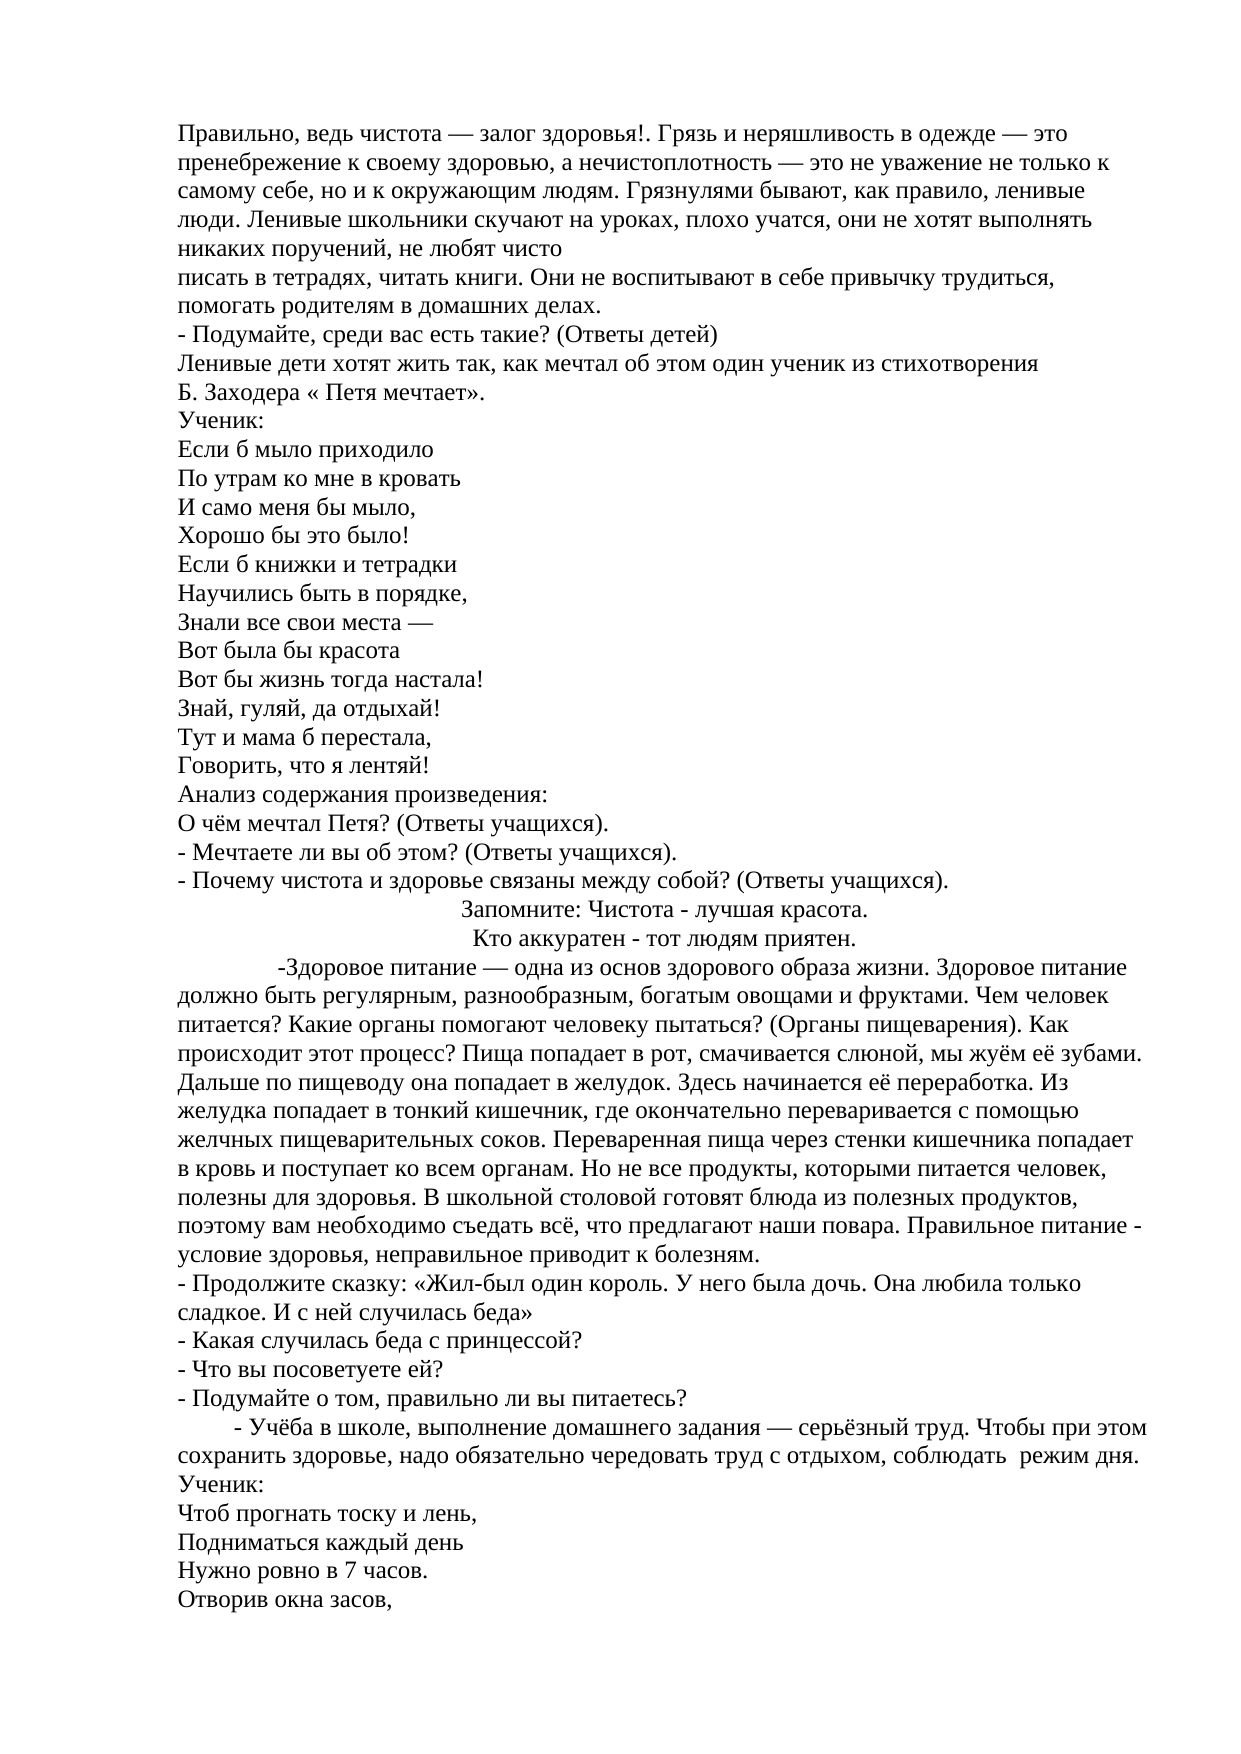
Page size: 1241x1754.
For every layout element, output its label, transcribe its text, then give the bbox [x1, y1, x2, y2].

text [177, 118, 1152, 262]
text Нужно ровно в 7 часов. [177, 1556, 1152, 1584]
text Б. Заходера « Петя мечтает». [177, 377, 1152, 406]
text - Подумайте, среди вас есть такие? (Ответы детей) [177, 319, 1152, 348]
text - Подумайте о том, правильно ли вы питаетесь? [177, 1383, 1152, 1412]
text Вот была бы красота [177, 636, 1152, 664]
text По утрам ко мне в кровать [177, 463, 1152, 492]
text Если б книжки и тетрадки [177, 549, 1152, 578]
text Запомните: Чистота - лучшая красота. [177, 894, 1152, 923]
text писать в тетрадях, читать книги. Они не воспитывают в себе привычку трудиться, помогать родителям в домашних делах. [177, 262, 1152, 319]
text Вот бы жизнь тогда настала! [177, 664, 1152, 693]
text - Почему чистота и здоровье связаны между собой? (Ответы учащихся). [177, 866, 1152, 894]
text - Какая случилась беда с принцессой? [177, 1326, 1152, 1354]
text -Здоровое питание — одна из основ здорового образа жизни. Здоровое питание должно быть регулярным, разнообразным, богатым овощами и фруктами. Чем человек питается? Какие органы помогают человеку пытаться? (Органы пищеварения). Как происходит этот процесс? Пища попадает в рот, смачивается слюной, мы жуём её зубами. Дальше по пищеводу она попадает в желудок. Здесь начинается её переработка. Из желудка попадает в тонкий кишечник, где окончательно переваривается с помощью желчных пищеварительных соков. Переваренная пища через стенки кишечника попадает в кровь и поступает ко всем органам. Но не все продукты, которыми питается человек, полезны для здоровья. В школьной столовой готовят блюда из полезных продуктов, поэтому вам необходимо съедать всё, что предлагают наши повара. Правильное питание - условие здоровья, неправильное приводит к болезням. [177, 952, 1152, 1268]
text Если б мыло приходило [177, 434, 1152, 463]
text Говорить, что я лентяй! [177, 751, 1152, 779]
text Тут и мама б перестала, [177, 722, 1152, 751]
text Ученик: [177, 1469, 1152, 1498]
text - Учёба в школе, выполнение домашнего задания — серьёзный труд. Чтобы при этом сохранить здоровье, надо обязательно чередовать труд с отдыхом, соблюдать режим дня. [177, 1412, 1152, 1469]
text Подниматься каждый день [177, 1527, 1152, 1556]
text Хорошо бы это было! [177, 521, 1152, 549]
text Анализ содержания произведения: [177, 779, 1152, 808]
text Отворив окна засов, [177, 1584, 1152, 1613]
text Кто аккуратен - тот людям приятен. [177, 923, 1152, 952]
text - Продолжите сказку: «Жил-был один король. У него была дочь. Она любила только сладкое. И с ней случилась беда» [177, 1268, 1152, 1326]
text Знай, гуляй, да отдыхай! [177, 693, 1152, 722]
text О чём мечтал Петя? (Ответы учащихся). [177, 808, 1152, 837]
text Знали все свои места — [177, 607, 1152, 636]
text Научились быть в порядке, [177, 578, 1152, 607]
text Ученик: [177, 406, 1152, 434]
text - Что вы посоветуете ей? [177, 1354, 1152, 1383]
text - Мечтаете ли вы об этом? (Ответы учащихся). [177, 837, 1152, 866]
text И само меня бы мыло, [177, 492, 1152, 521]
text Ленивые дети хотят жить так, как мечтал об этом один ученик из стихотворения [177, 348, 1152, 377]
text Чтоб прогнать тоску и лень, [177, 1498, 1152, 1527]
